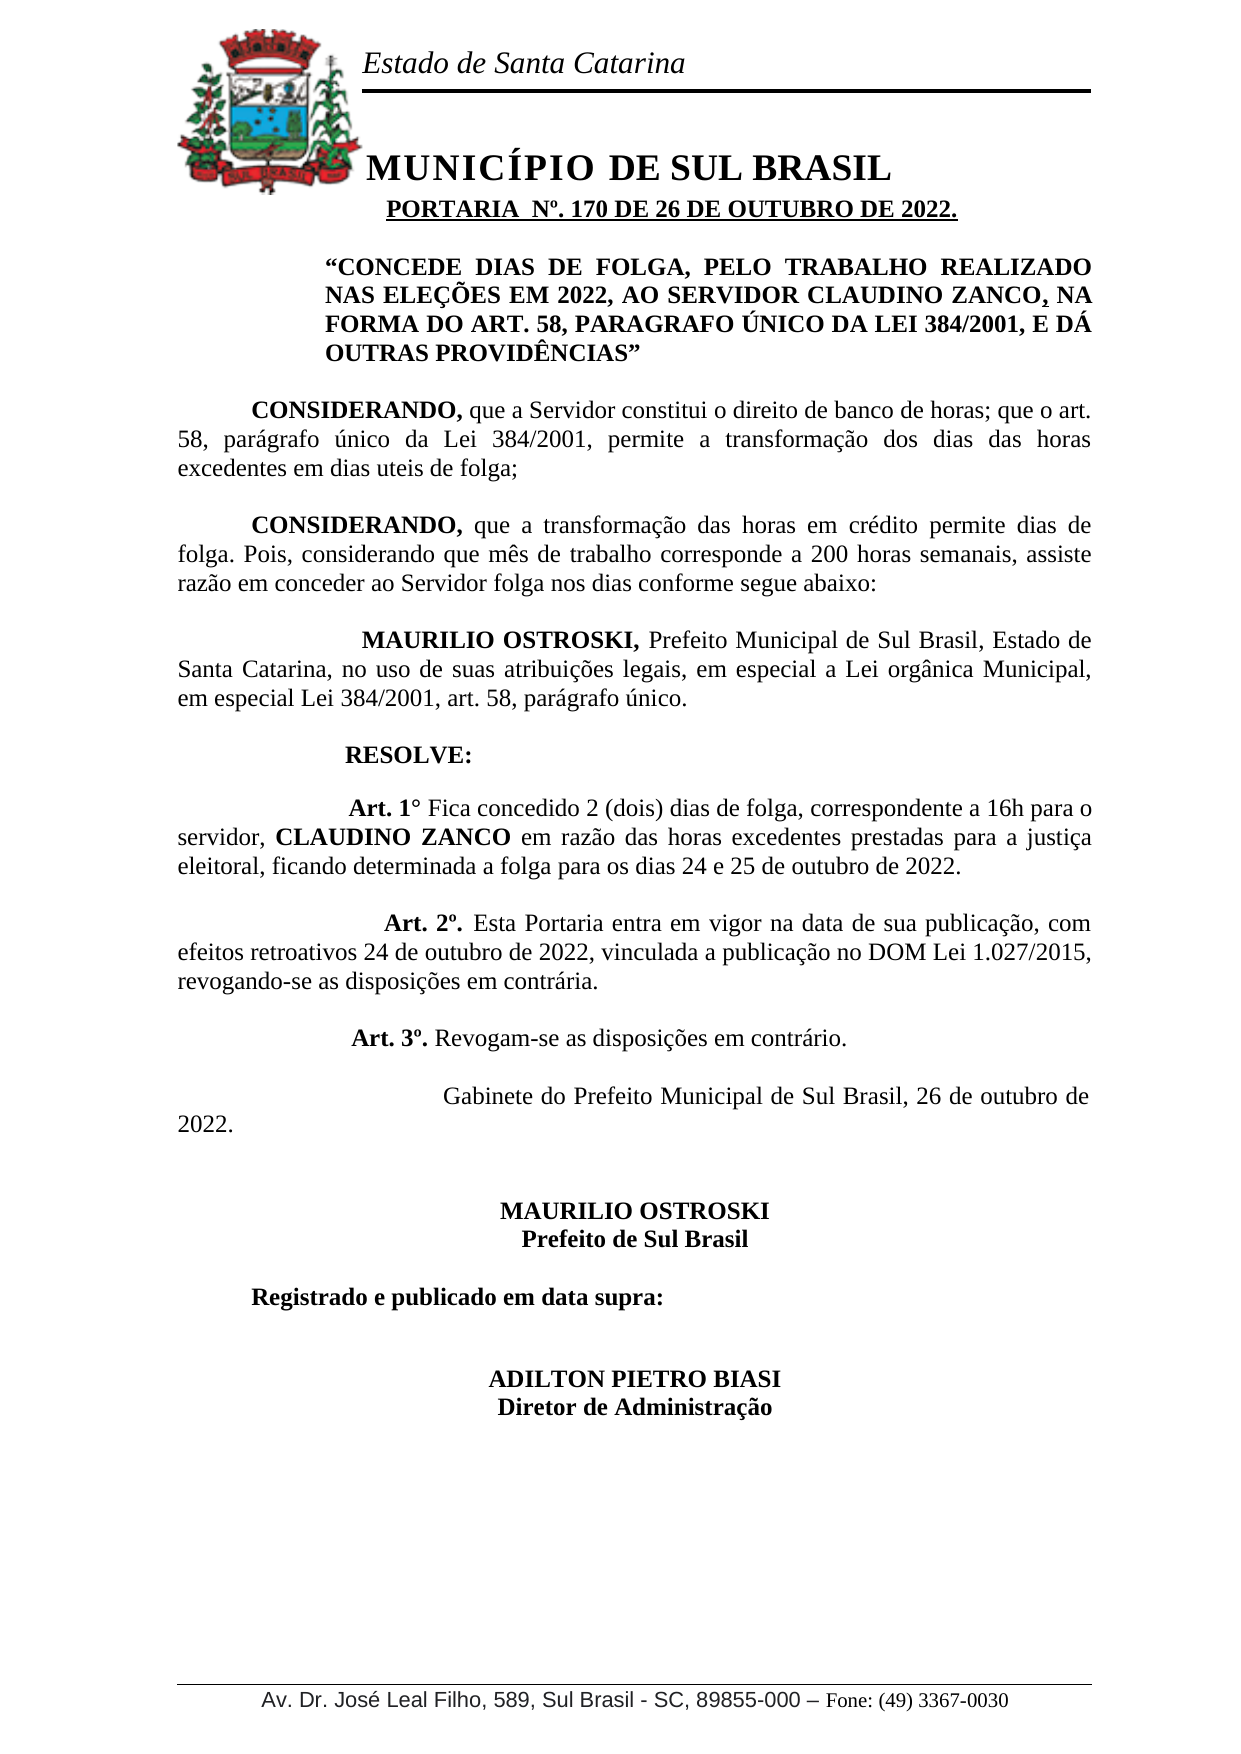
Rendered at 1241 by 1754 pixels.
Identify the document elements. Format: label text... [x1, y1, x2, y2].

text CONSIDERANDO, que a transformação das horas em crédito permite dias de folga. Pois, considerando que mês de trabalho corresponde a 200 horas semanais, assiste razão em conceder ao Servidor folga nos dias conforme segue abaixo: [177, 511, 1092, 597]
text Art. 1° Fica concedido 2 (dois) dias de folga, correspondente a 16h para o servidor, CLAUDINO ZANCO em razão das horas excedentes prestadas para a justiça eleitoral, ficando determinada a folga para os dias 24 e 25 de outubro de 2022. [177, 793, 1092, 879]
text PORTARIA Nº. 170 DE 26 DE OUTUBRO DE 2022. [177, 194, 1092, 223]
text Art. 2º. Esta Portaria entra em vigor na data de sua publicação, com efeitos retroativos 24 de outubro de 2022, vinculada a publicação no DOM Lei 1.027/2015, revogando-se as disposições em contrária. [177, 908, 1092, 994]
text MAURILIO OSTROSKI, Prefeito Municipal de Sul Brasil, Estado de Santa Catarina, no uso de suas atribuições legais, em especial a Lei orgânica Municipal, em especial Lei 384/2001, art. 58, parágrafo único. [177, 626, 1092, 712]
text ADILTON PIETRO BIASI [177, 1364, 1092, 1392]
text Gabinete do Prefeito Municipal de Sul Brasil, 26 de outubro de 2022. [177, 1081, 1092, 1138]
text RESOLVE: [177, 741, 1092, 769]
text CONSIDERANDO, que a Servidor constitui o direito de banco de horas; que o art. 58, parágrafo único da Lei 384/2001, permite a transformação dos dias das horas excedentes em dias uteis de folga; [177, 396, 1092, 482]
text Prefeito de Sul Brasil [177, 1224, 1092, 1253]
text Registrado e publicado em data supra: [177, 1282, 1092, 1311]
text Art. 3º. Revogam-se as disposições em contrário. [177, 1023, 1092, 1052]
picture [177, 29, 363, 195]
text MAURILIO OSTROSKI [177, 1196, 1092, 1224]
text “CONCEDE DIAS DE FOLGA, PELO TRABALHO REALIZADO NAS ELEÇÕES EM 2022, AO SERVIDOR CLAUDINO ZANCO, NA FORMA DO ART. 58, PARAGRAFO ÚNICO DA LEI 384/2001, E DÁ OUTRAS PROVIDÊNCIAS” [325, 252, 1092, 367]
text Diretor de Administração [177, 1392, 1092, 1421]
